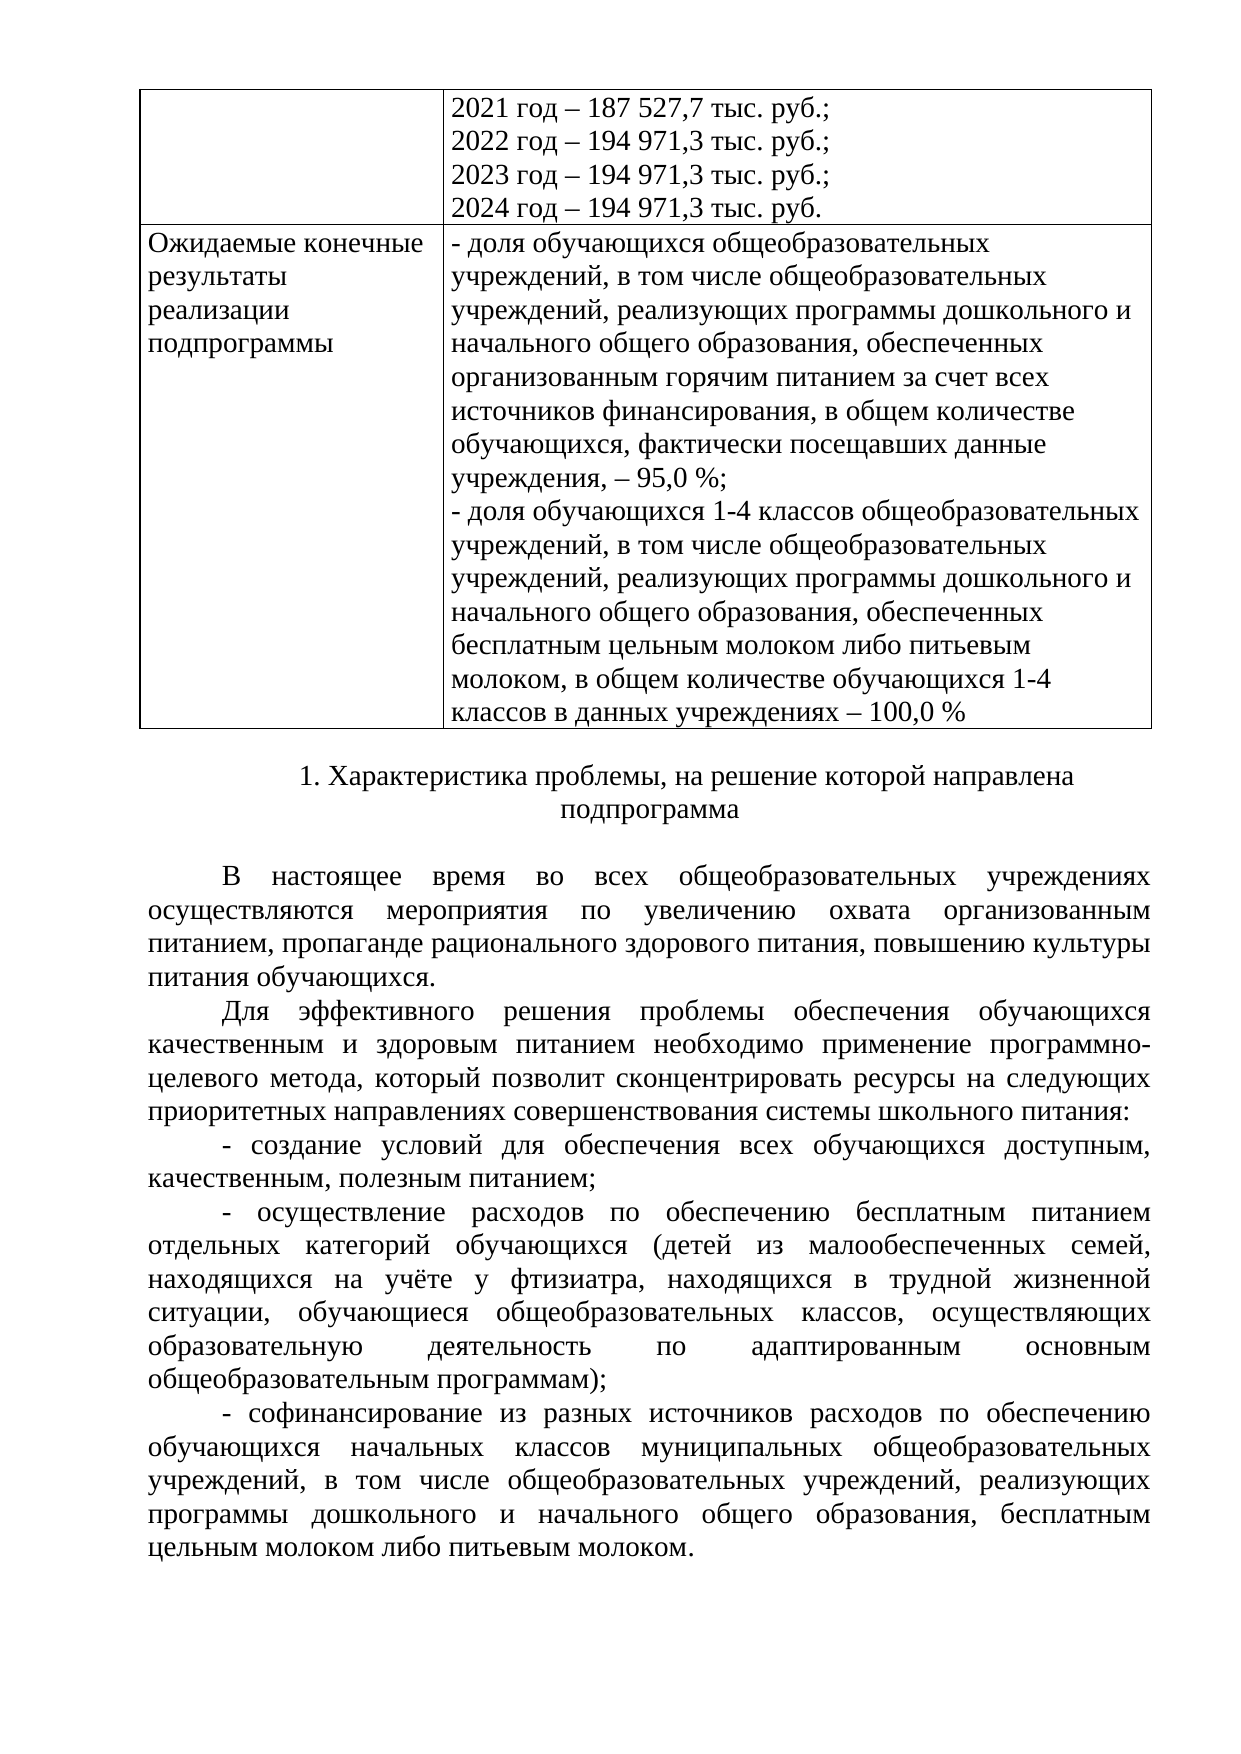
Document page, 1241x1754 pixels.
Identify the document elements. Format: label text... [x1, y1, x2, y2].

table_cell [444, 90, 1151, 224]
text - создание условий для обеспечения всех обучающихся доступным, качественным, полезным питанием; [148, 1127, 1152, 1194]
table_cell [141, 90, 443, 224]
text Для эффективного решения проблемы обеспечения обучающихся качественным и здоровым питанием необходимо применение программно-целевого метода, который позволит сконцентрировать ресурсы на следующих приоритетных направлениях совершенствования системы школьного питания: [148, 993, 1152, 1127]
text - осуществление расходов по обеспечению бесплатным питанием отдельных категорий обучающихся (детей из малообеспеченных семей, находящихся на учёте у фтизиатра, находящихся в трудной жизненной ситуации, обучающиеся общеобразовательных классов, осуществляющих образовательную деятельность по адаптированным основным общеобразовательным программам); [148, 1194, 1152, 1395]
table_cell Ожидаемые конечные результаты реализации подпрограммы [141, 225, 443, 728]
text - софинансирование из разных источников расходов по обеспечению обучающихся начальных классов муниципальных общеобразовательных учреждений, в том числе общеобразовательных учреждений, реализующих программы дошкольного и начального общего образования, бесплатным цельным молоком либо питьевым молоком. [148, 1395, 1152, 1563]
text 1. Характеристика проблемы, на решение которой направлена подпрограмма [148, 758, 1152, 825]
table_cell - доля обучающихся общеобразовательных учреждений, в том числе общеобразовательных учреждений, реализующих программы дошкольного и начального общего образования, обеспеченных организованным горячим питанием за счет всех источников финансирования, в общем количестве обучающихся, фактически посещавших данные учреждения, – 95,0 %; - доля обучающихся 1-4 классов общеобразовательных учреждений, в том числе общеобразовательных учреждений, реализующих программы дошкольного и начального общего образования, обеспеченных бесплатным цельным молоком либо питьевым молоком, в общем количестве обучающихся 1-4 классов в данных учреждениях – 100,0 % [444, 225, 1151, 728]
text В настоящее время во всех общеобразовательных учреждениях осуществляются мероприятия по увеличению охвата организованным питанием, пропаганде рационального здорового питания, повышению культуры питания обучающихся. [148, 858, 1152, 993]
